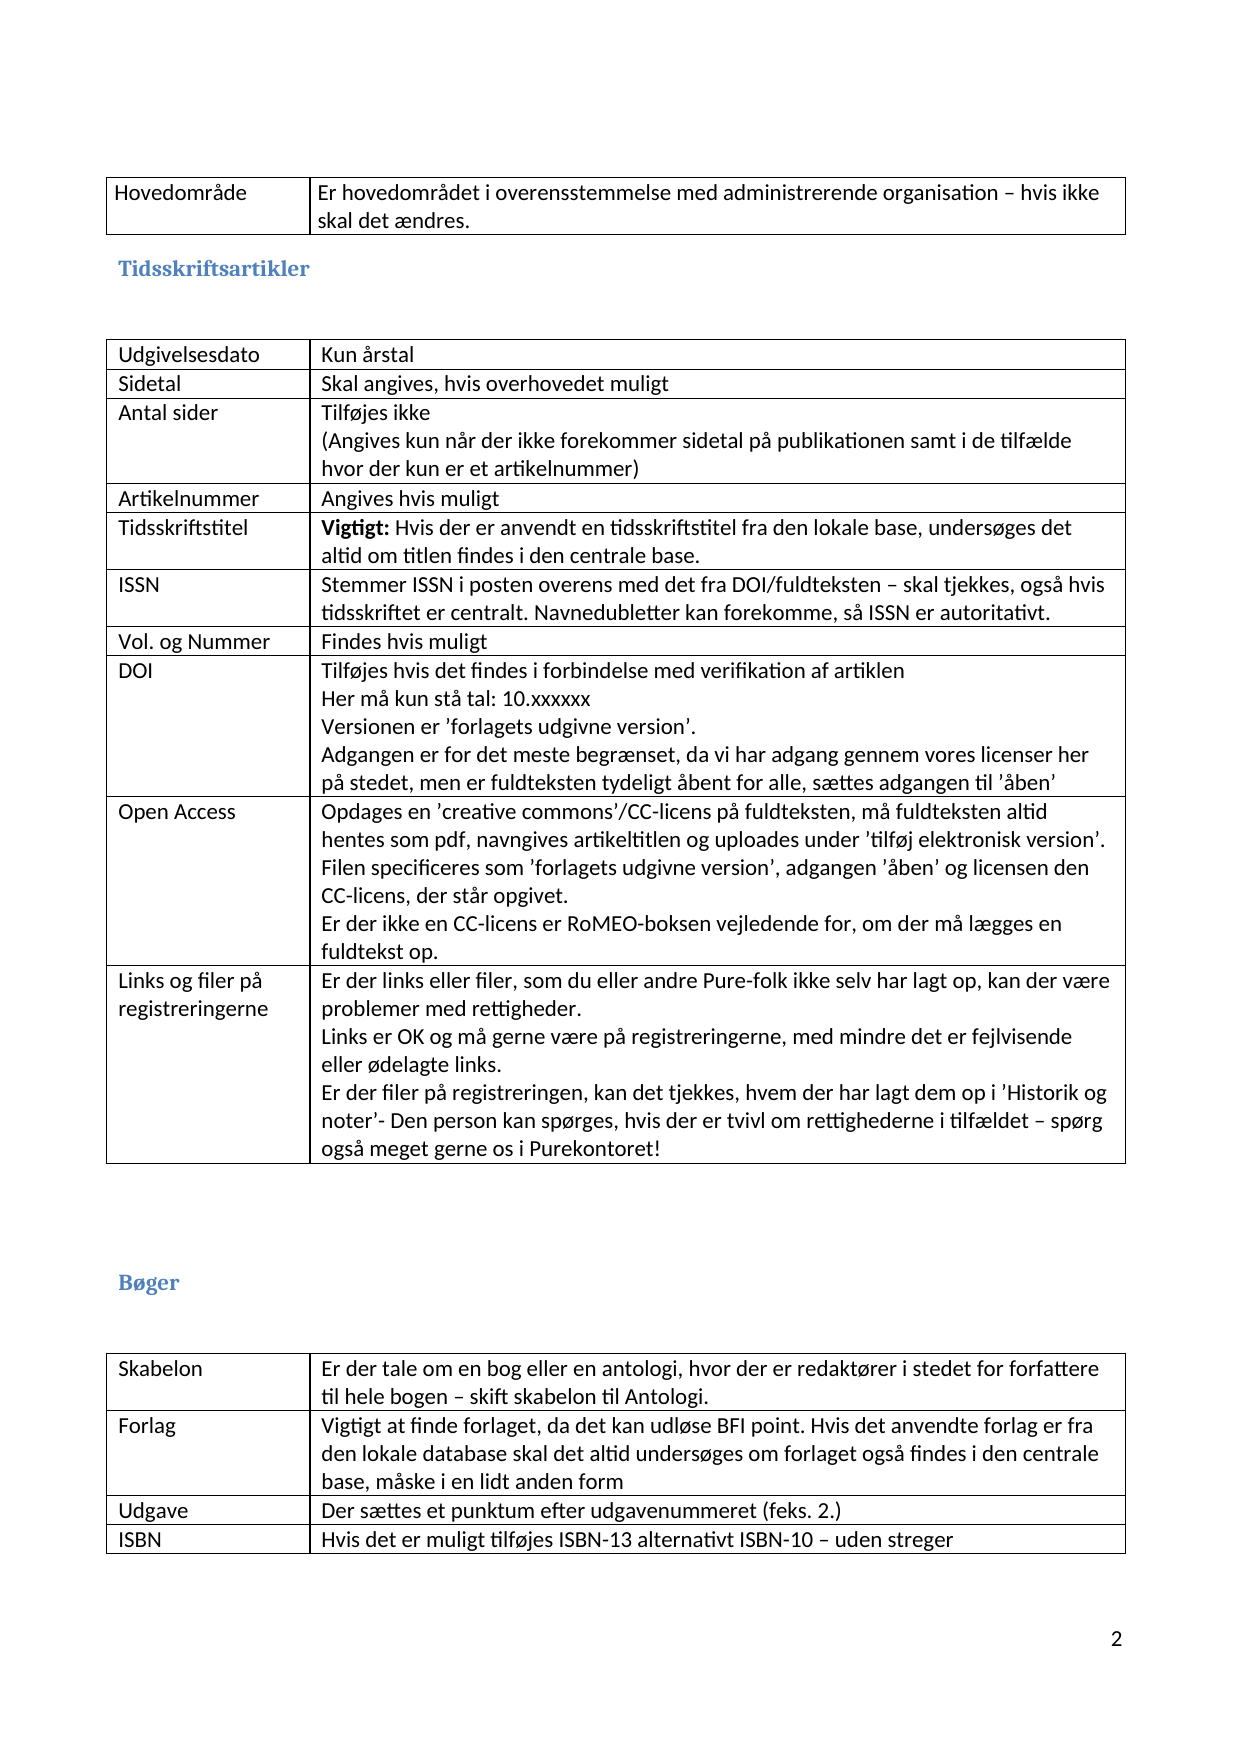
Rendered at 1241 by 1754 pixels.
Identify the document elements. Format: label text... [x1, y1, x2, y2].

table_cell Opdages en ’creative commons’/CC-licens på fuldteksten, må fuldteksten altid hentes som pdf, navngives artikeltitlen og uploades under ’tilføj elektronisk version’. Filen specificeres som ’forlagets udgivne version’, adgangen ’åben’ og licensen den CC-licens, der står opgivet. Er der ikke en CC-licens er RoMEO-boksen vejledende for, om der må lægges en fuldtekst op. [311, 797, 1125, 965]
table_cell ISBN [107, 1525, 309, 1553]
subtitle Bøger [118, 1269, 1122, 1296]
table_cell Stemmer ISSN i posten overens med det fra DOI/fuldteksten – skal tjekkes, også hvis tidsskriftet er centralt. Navnedubletter kan forekomme, så ISSN er autoritativt. [311, 570, 1125, 626]
table_cell ISSN [107, 570, 309, 626]
table_cell Vol. og Nummer [107, 627, 309, 655]
table_cell Er hovedområdet i overensstemmelse med administrerende organisation – hvis ikke skal det ændres. [311, 178, 1125, 234]
table_header Er der tale om en bog eller en antologi, hvor der er redaktører i stedet for forfattere til hele bogen – skift skabelon til Antologi. [311, 1354, 1125, 1410]
table_cell Artikelnummer [107, 484, 309, 512]
table_cell Tidsskriftstitel [107, 513, 309, 569]
table_cell Vigtigt at finde forlaget, da det kan udløse BFI point. Hvis det anvendte forlag er fra den lokale database skal det altid undersøges om forlaget også findes i den centrale base, måske i en lidt anden form [311, 1411, 1125, 1495]
table_header Kun årstal [311, 340, 1125, 368]
table_cell Vigtigt: Hvis der er anvendt en tidsskriftstitel fra den lokale base, undersøges det altid om titlen findes i den centrale base. [311, 513, 1125, 569]
table_cell Antal sider [107, 399, 309, 483]
subtitle Tidsskriftsartikler [118, 256, 1122, 282]
table_cell Hvis det er muligt tilføjes ISBN-13 alternativt ISBN-10 – uden streger [311, 1525, 1125, 1553]
table_cell Links og filer på registreringerne [107, 966, 309, 1162]
table_cell Findes hvis muligt [311, 627, 1125, 655]
table_header Skabelon [107, 1354, 309, 1410]
table_cell Skal angives, hvis overhovedet muligt [311, 370, 1125, 397]
table_cell Angives hvis muligt [311, 484, 1125, 512]
table_cell Udgave [107, 1496, 309, 1524]
table_cell Forlag [107, 1411, 309, 1495]
table_cell Sidetal [107, 370, 309, 397]
table_cell Tilføjes ikke (Angives kun når der ikke forekommer sidetal på publikationen samt i de tilfælde hvor der kun er et artikelnummer) [311, 399, 1125, 483]
table_cell Open Access [107, 797, 309, 965]
table_header Udgivelsesdato [107, 340, 309, 368]
table_cell Er der links eller filer, som du eller andre Pure-folk ikke selv har lagt op, kan der være problemer med rettigheder. Links er OK og må gerne være på registreringerne, med mindre det er fejlvisende eller ødelagte links. Er der filer på registreringen, kan det tjekkes, hvem der har lagt dem op i ’Historik og noter’- Den person kan spørges, hvis der er tvivl om rettighederne i tilfældet – spørg også meget gerne os i Purekontoret! [311, 966, 1125, 1162]
table_cell Der sættes et punktum efter udgavenummeret (feks. 2.) [311, 1496, 1125, 1524]
table_cell DOI [107, 656, 309, 796]
table_cell Tilføjes hvis det findes i forbindelse med verifikation af artiklen Her må kun stå tal: 10.xxxxxx Versionen er ’forlagets udgivne version’. Adgangen er for det meste begrænset, da vi har adgang gennem vores licenser her på stedet, men er fuldteksten tydeligt åbent for alle, sættes adgangen til ’åben’ [311, 656, 1125, 796]
table_cell Hovedområde [107, 178, 309, 234]
